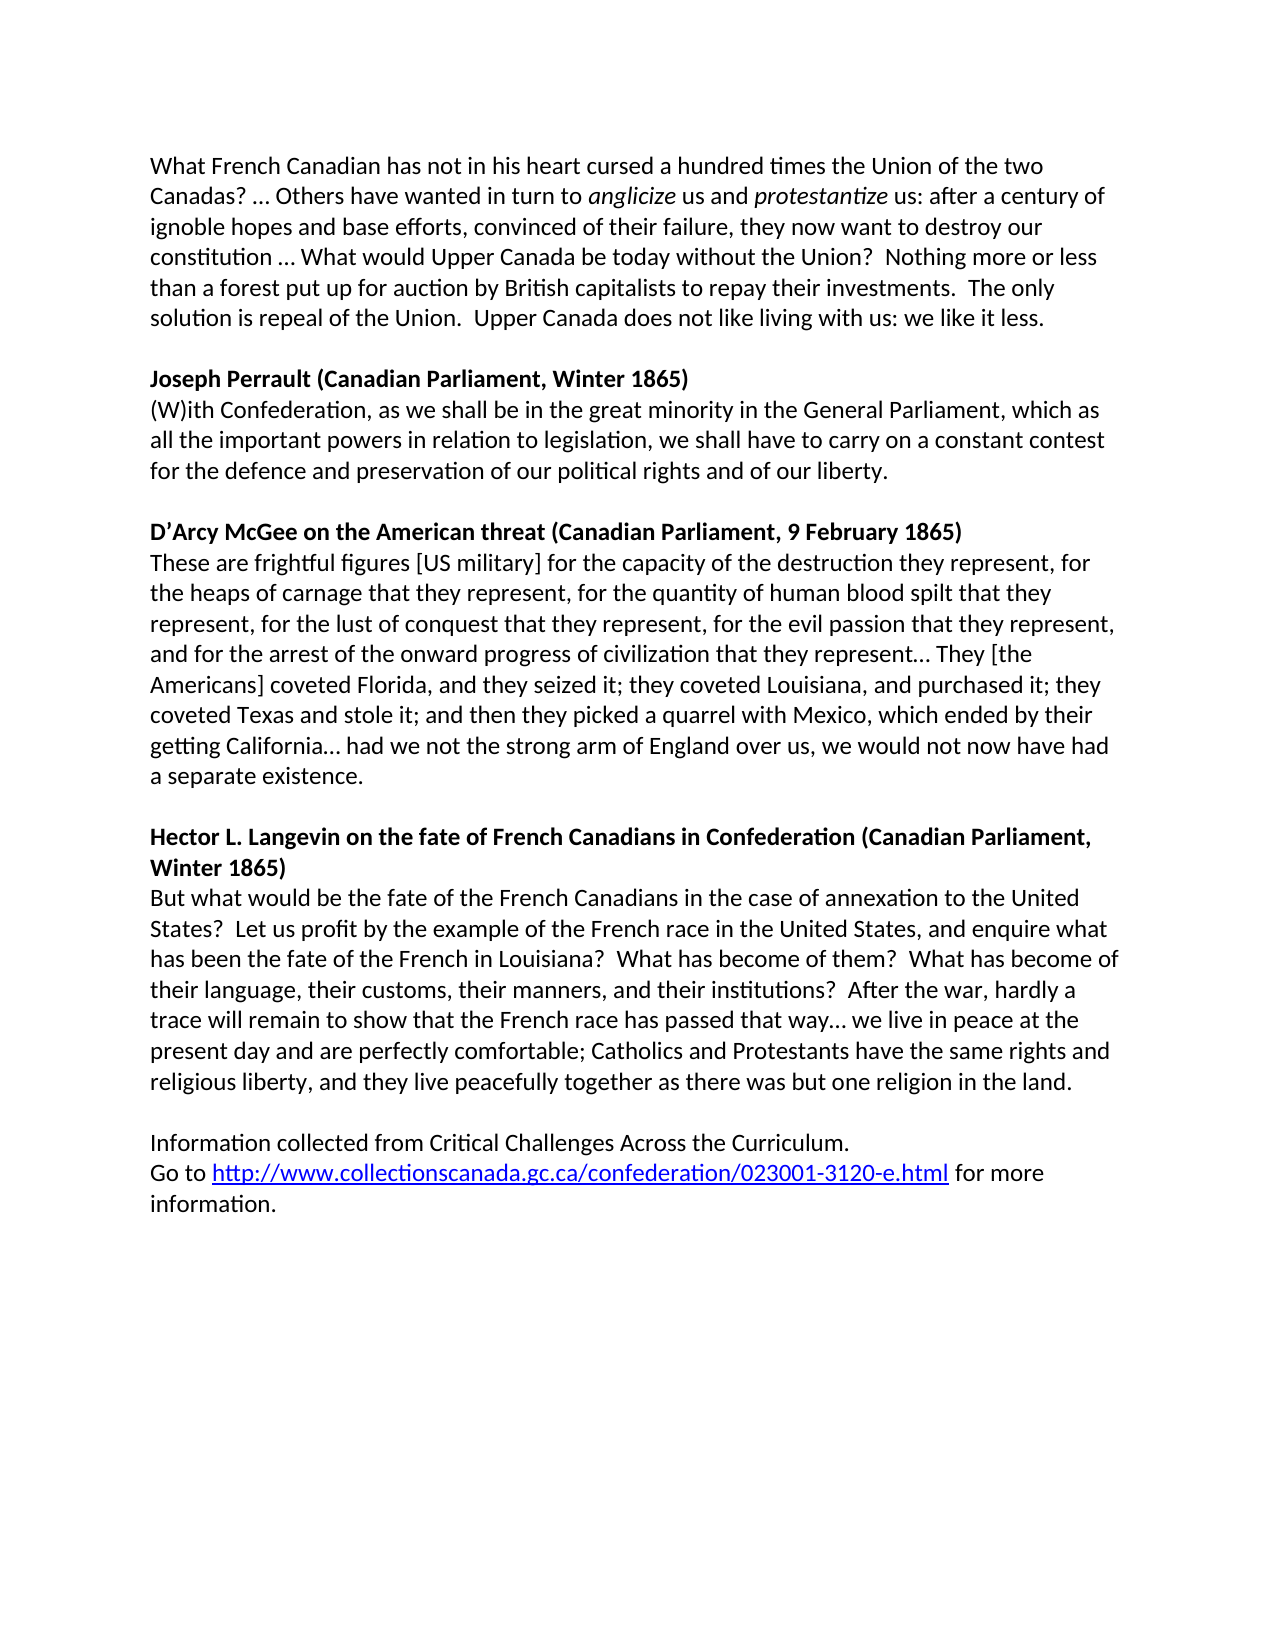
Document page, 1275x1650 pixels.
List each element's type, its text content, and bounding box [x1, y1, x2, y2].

text Hector L. Langevin on the fate of French Canadians in Confederation (Canadian Parliament, Winter 1865) [150, 821, 1125, 882]
text Information collected from Critical Challenges Across the Curriculum. [150, 1127, 1125, 1157]
text Go to http://www.collectionscanada.gc.ca/confederation/023001-3120-e.html for more information. [150, 1157, 1125, 1218]
text These are frightful figures [US military] for the capacity of the destruction they represent, for the heaps of carnage that they represent, for the quantity of human blood spilt that they represent, for the lust of conquest that they represent, for the evil passion that they represent, and for the arrest of the onward progress of civilization that they represent… They [the Americans] coveted Florida, and they seized it; they coveted Louisiana, and purchased it; they coveted Texas and stole it; and then they picked a quarrel with Mexico, which ended by their getting California… had we not the strong arm of England over us, we would not now have had a separate existence. [150, 547, 1125, 791]
text Joseph Perrault (Canadian Parliament, Winter 1865) [150, 364, 1125, 394]
text What French Canadian has not in his heart cursed a hundred times the Union of the two Canadas? … Others have wanted in turn to anglicize us and protestantize us: after a century of ignoble hopes and base efforts, convinced of their failure, they now want to destroy our constitution … What would Upper Canada be today without the Union? Nothing more or less than a forest put up for auction by British capitalists to repay their investments. The only solution is repeal of the Union. Upper Canada does not like living with us: we like it less. [150, 150, 1125, 333]
text D’Arcy McGee on the American threat (Canadian Parliament, 9 February 1865) [150, 516, 1125, 547]
text (W)ith Confederation, as we shall be in the great minority in the General Parliament, which as all the important powers in relation to legislation, we shall have to carry on a constant contest for the defence and preservation of our political rights and of our liberty. [150, 394, 1125, 486]
text But what would be the fate of the French Canadians in the case of annexation to the United States? Let us profit by the example of the French race in the United States, and enquire what has been the fate of the French in Louisiana? What has become of them? What has become of their language, their customs, their manners, and their institutions? After the war, hardly a trace will remain to show that the French race has passed that way… we live in peace at the present day and are perfectly comfortable; Catholics and Protestants have the same rights and religious liberty, and they live peacefully together as there was but one religion in the land. [150, 882, 1125, 1096]
